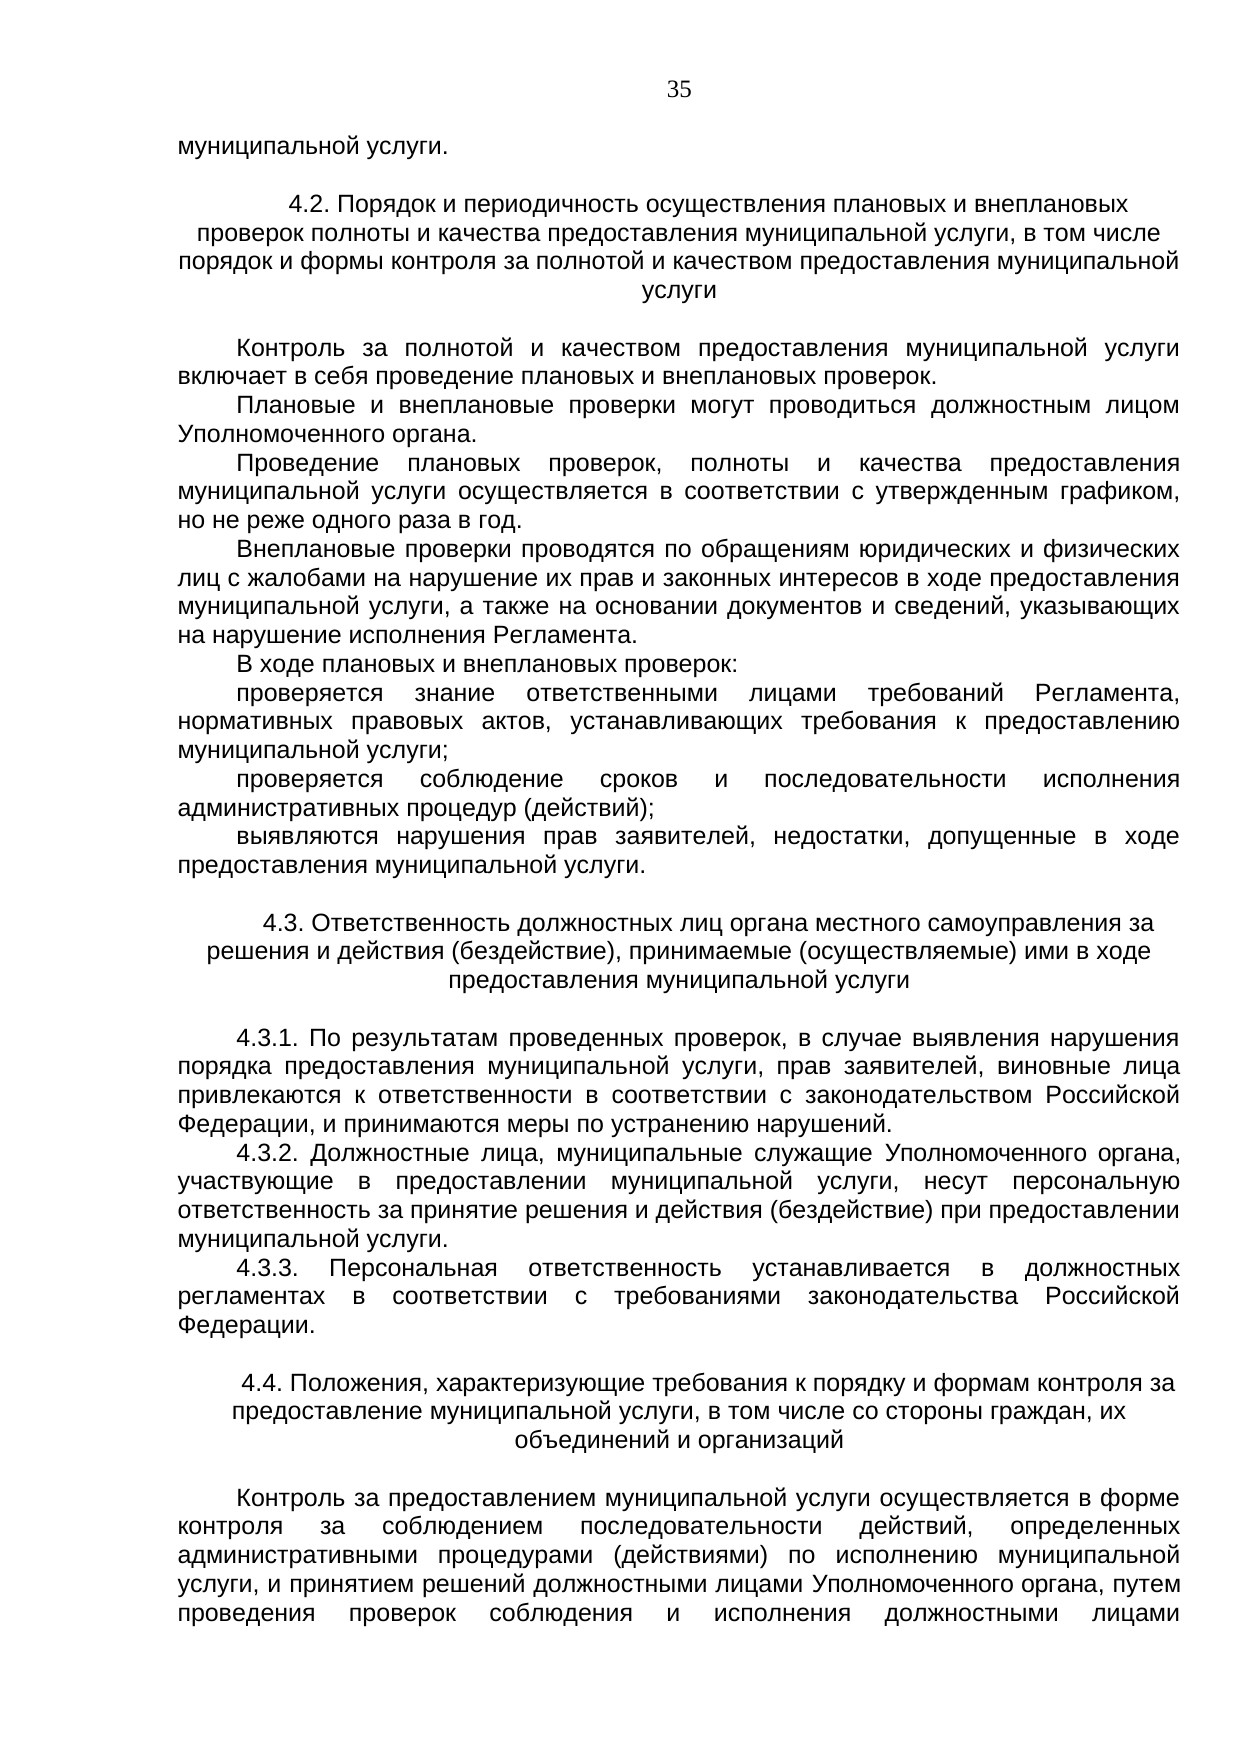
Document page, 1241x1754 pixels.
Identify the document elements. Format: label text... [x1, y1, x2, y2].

text Плановые и внеплановые проверки могут проводиться должностным лицом Уполномоченного органа. [177, 390, 1181, 448]
text 4.2. Порядок и периодичность осуществления плановых и внеплановых проверок полноты и качества предоставления муниципальной услуги, в том числе порядок и формы контроля за полнотой и качеством предоставления муниципальной услуги [177, 189, 1181, 304]
text 4.3.1. По результатам проведенных проверок, в случае выявления нарушения порядка предоставления муниципальной услуги, прав заявителей, виновные лица привлекаются к ответственности в соответствии с законодательством Российской Федерации, и принимаются меры по устранению нарушений. [177, 1023, 1181, 1138]
text проверяется соблюдение сроков и последовательности исполнения административных процедур (действий); [177, 764, 1181, 821]
text Проведение плановых проверок, полноты и качества предоставления муниципальной услуги осуществляется в соответствии с утвержденным графиком, но не реже одного раза в год. [177, 448, 1181, 534]
text выявляются нарушения прав заявителей, недостатки, допущенные в ходе предоставления муниципальной услуги. [177, 821, 1181, 879]
text проверяется знание ответственными лицами требований Регламента, нормативных правовых актов, устанавливающих требования к предоставлению муниципальной услуги; [177, 678, 1181, 764]
text В ходе плановых и внеплановых проверок: [177, 649, 1181, 678]
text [177, 131, 1181, 160]
text 4.3. Ответственность должностных лиц органа местного самоуправления за решения и действия (бездействие), принимаемые (осуществляемые) ими в ходе предоставления муниципальной услуги [177, 908, 1181, 994]
text Внеплановые проверки проводятся по обращениям юридических и физических лиц с жалобами на нарушение их прав и законных интересов в ходе предоставления муниципальной услуги, а также на основании документов и сведений, указывающих на нарушение исполнения Регламента. [177, 534, 1181, 649]
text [177, 1483, 1181, 1626]
text 4.3.2. Должностные лица, муниципальные служащие Уполномоченного органа, участвующие в предоставлении муниципальной услуги, несут персональную ответственность за принятие решения и действия (бездействие) при предоставлении муниципальной услуги. [177, 1138, 1181, 1253]
text 4.3.3. Персональная ответственность устанавливается в должностных регламентах в соответствии с требованиями законодательства Российской Федерации. [177, 1253, 1181, 1339]
text 4.4. Положения, характеризующие требования к порядку и формам контроля за предоставление муниципальной услуги, в том числе со стороны граждан, их объединений и организаций [177, 1368, 1181, 1454]
text Контроль за полнотой и качеством предоставления муниципальной услуги включает в себя проведение плановых и внеплановых проверок. [177, 333, 1181, 390]
